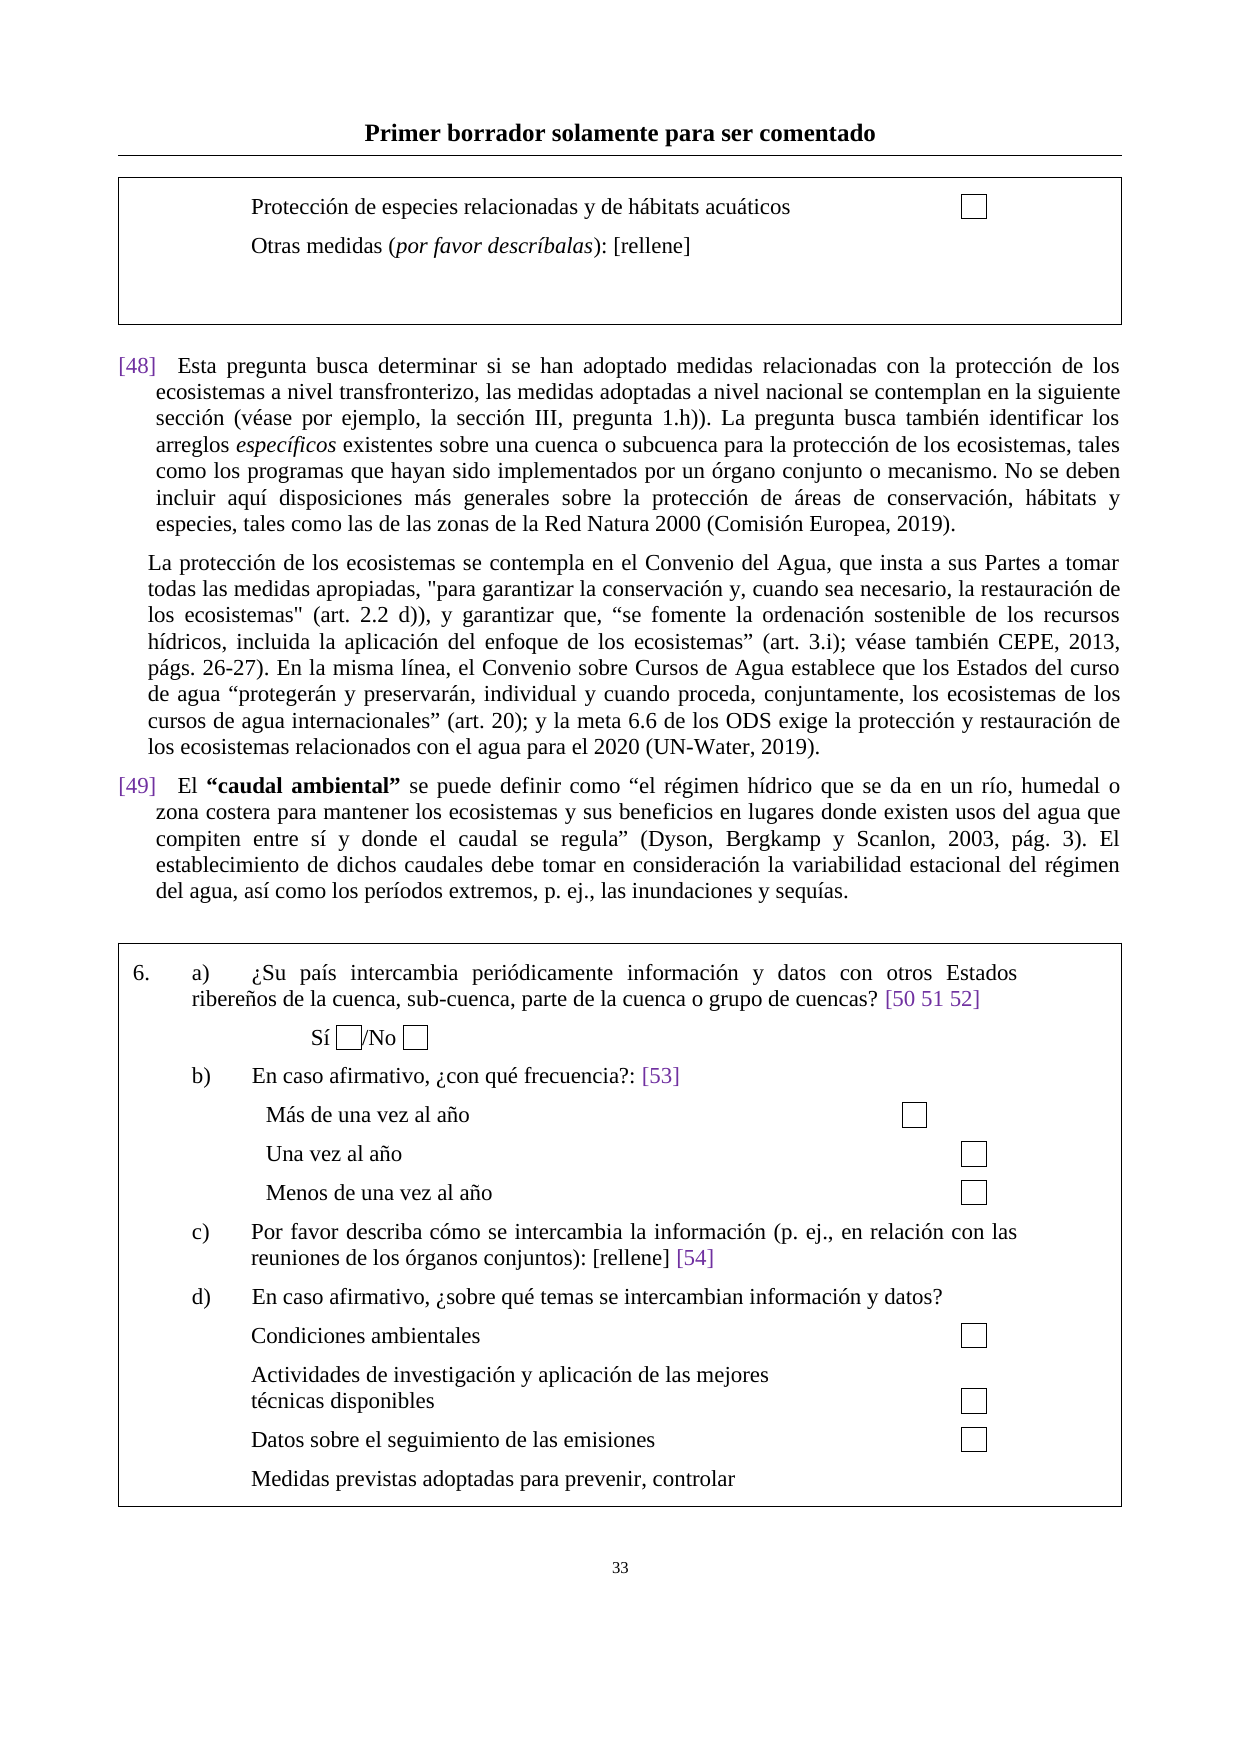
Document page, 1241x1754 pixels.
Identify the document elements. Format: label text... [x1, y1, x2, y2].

text La protección de los ecosistemas se contempla en el Convenio del Agua, que insta a sus Partes a tomar todas las medidas apropiadas, "para garantizar la conservación y, cuando sea necesario, la restauración de los ecosistemas" (art. 2.2 d)), y garantizar que, “se fomente la ordenación sostenible de los recursos hídricos, incluida la aplicación del enfoque de los ecosistemas” (art. 3.i); véase también CEPE, 2013, págs. 26-27). En la misma línea, el Convenio sobre Cursos de Agua establece que los Estados del curso de agua “protegerán y preservarán, individual y cuando proceda, conjuntamente, los ecosistemas de los cursos de agua internacionales” (art. 20); y la meta 6.6 de los ODS exige la protección y restauración de los ecosistemas relacionados con el agua para el 2020 (UN-Water, 2019). [148, 549, 1122, 759]
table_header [119, 944, 1121, 1506]
list Esta pregunta busca determinar si se han adoptado medidas relacionadas con la protección de los ecosistemas a nivel transfronterizo, las medidas adoptadas a nivel nacional se contemplan en la siguiente sección (véase por ejemplo, la sección III, pregunta 1.h)). La pregunta busca también identificar los arreglos específicos existentes sobre una cuenca o subcuenca para la protección de los ecosistemas, tales como los programas que hayan sido implementados por un órgano conjunto o mecanismo. No se deben incluir aquí disposiciones más generales sobre la protección de áreas de conservación, hábitats y especies, tales como las de las zonas de la Red Natura 2000 (Comisión Europea, 2019). [118, 352, 1122, 536]
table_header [119, 178, 1121, 324]
list El “caudal ambiental” se puede definir como “el régimen hídrico que se da en un río, humedal o zona costera para mantener los ecosistemas y sus beneficios en lugares donde existen usos del agua que compiten entre sí y donde el caudal se regula” (Dyson, Bergkamp y Scanlon, 2003, pág. 3). El establecimiento de dichos caudales debe tomar en consideración la variabilidad estacional del régimen del agua, así como los períodos extremos, p. ej., las inundaciones y sequías. [118, 772, 1122, 904]
